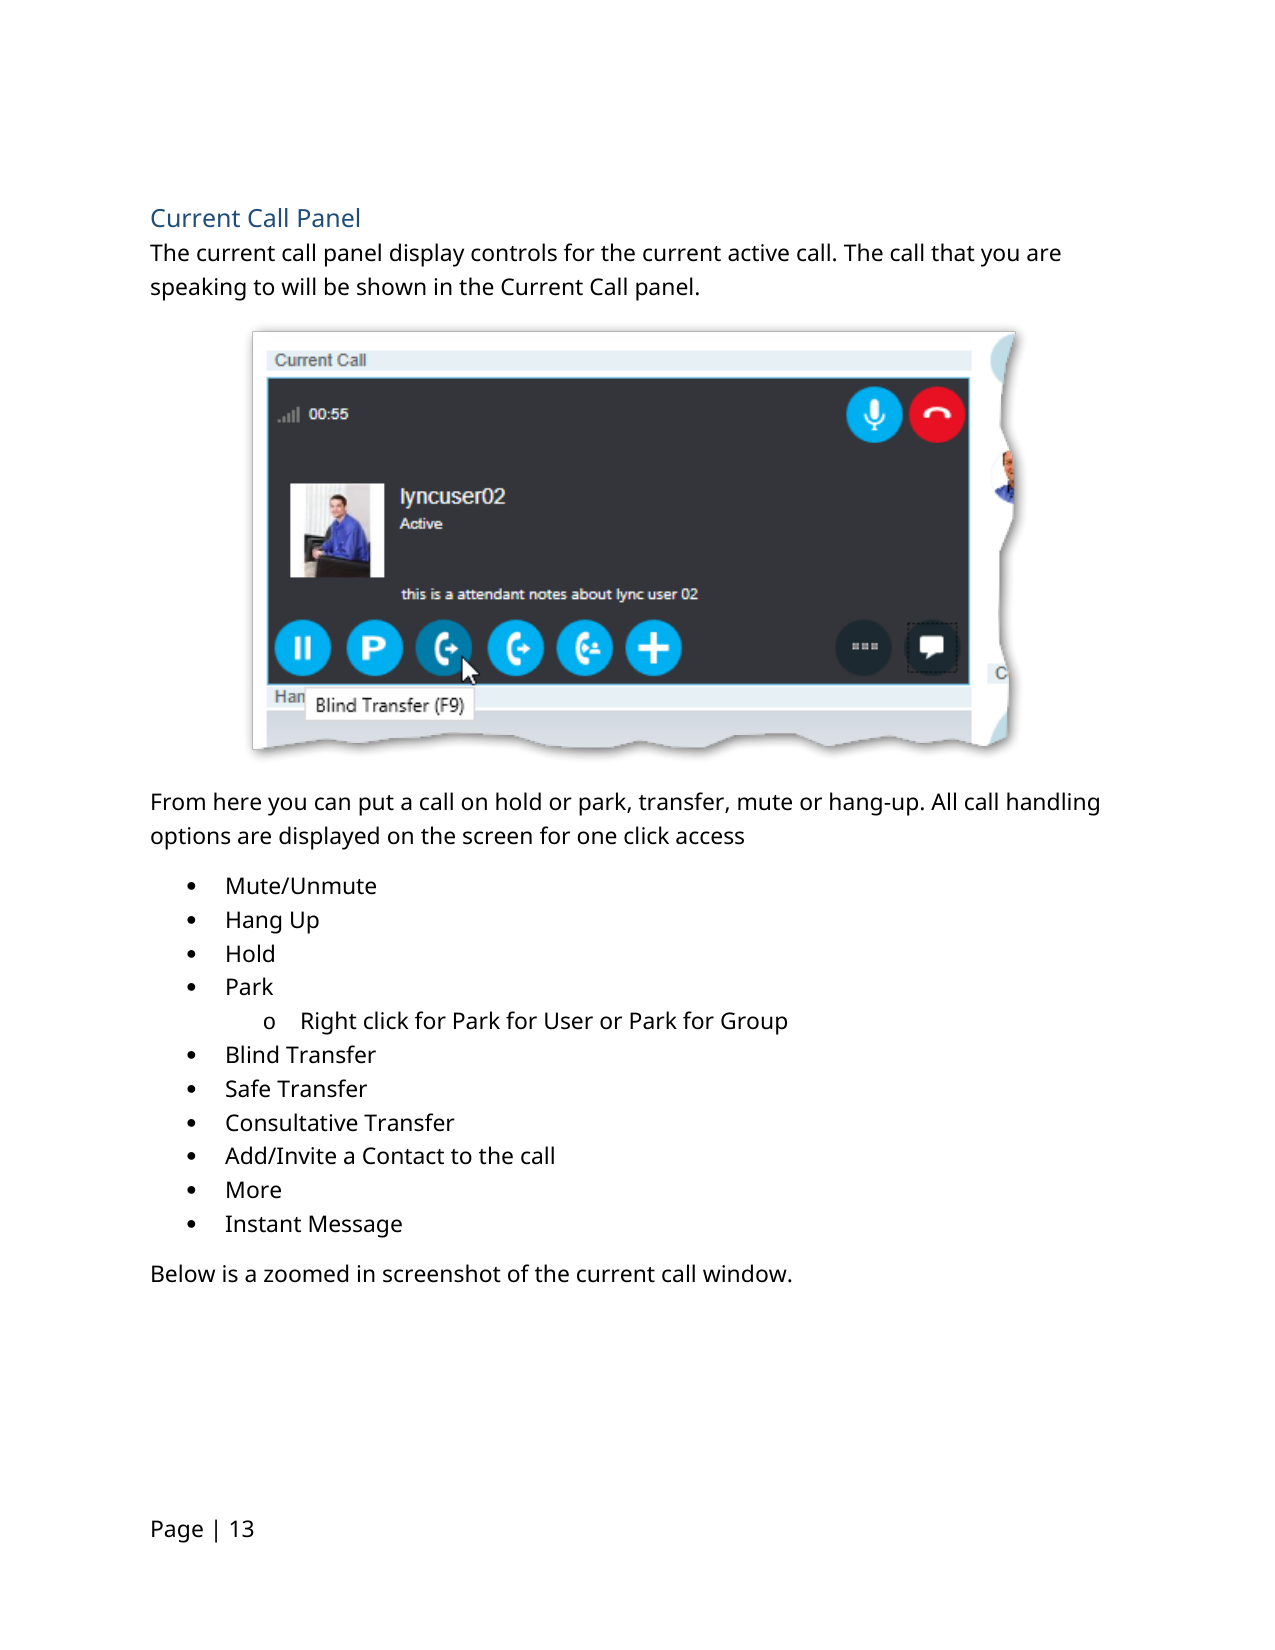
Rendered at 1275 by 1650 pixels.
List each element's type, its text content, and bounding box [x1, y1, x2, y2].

text Below is a zoomed in screenshot of the current call window. [150, 1258, 1125, 1289]
list More [187, 1174, 1125, 1205]
list Hold [187, 938, 1125, 969]
list Add/Invite a Contact to the call [187, 1140, 1125, 1171]
list Right click for Park for User or Park for Group [262, 1005, 1125, 1036]
text From here you can put a call on hold or park, transfer, mute or hang-up. All call handling options are displayed on the screen for one click access [150, 786, 1125, 851]
list Instant Message [187, 1208, 1125, 1239]
subtitle Current Call Panel [150, 200, 1125, 234]
list Consultative Transfer [187, 1106, 1125, 1138]
list Hang Up [187, 904, 1125, 935]
picture [242, 321, 1033, 767]
text The current call panel display controls for the current active call. The call that you are speaking to will be shown in the Current Call panel. [150, 237, 1125, 302]
list Park [187, 971, 1125, 1003]
list Blind Transfer [187, 1039, 1125, 1070]
list Safe Transfer [187, 1073, 1125, 1104]
list Mute/Unmute [187, 870, 1125, 901]
